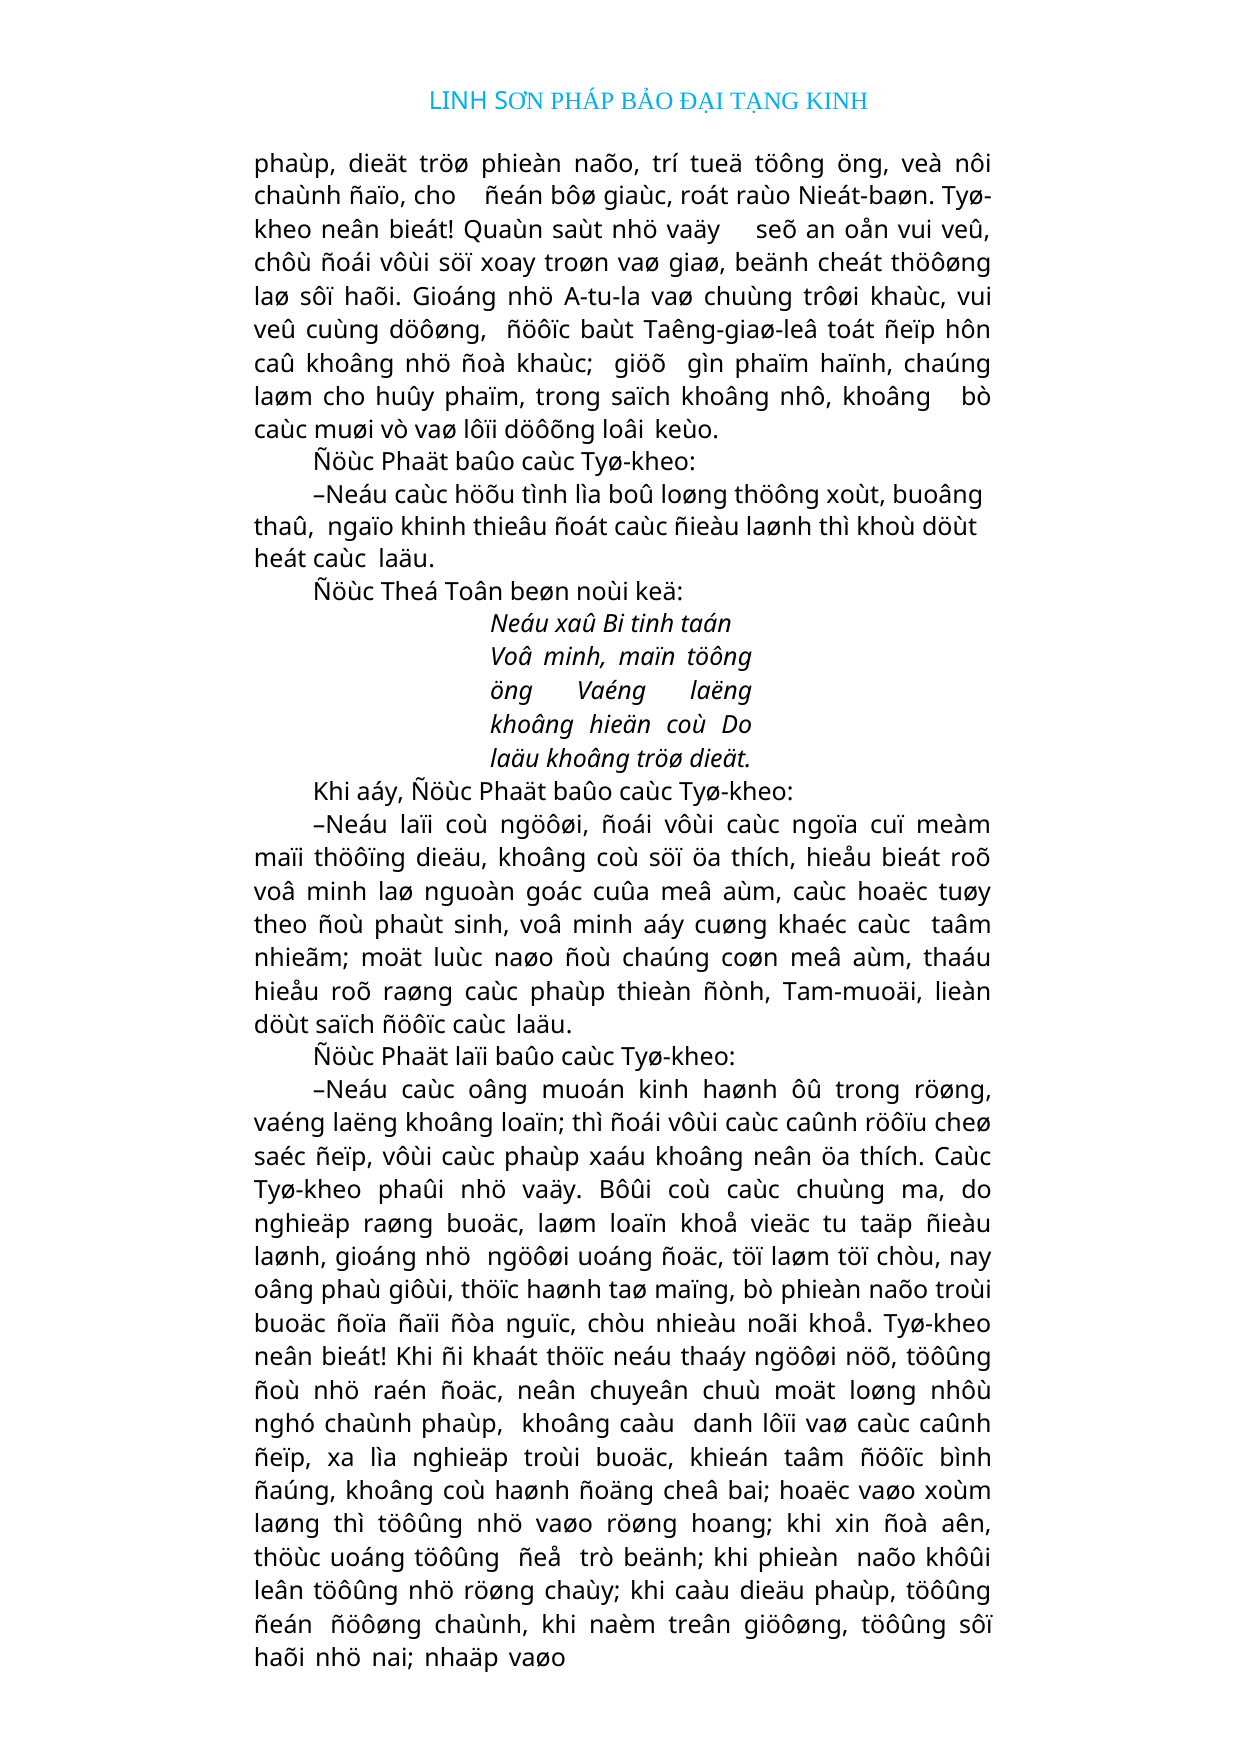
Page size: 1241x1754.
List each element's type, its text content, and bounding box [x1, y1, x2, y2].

text Ñöùc Phaät baûo caùc Tyø-kheo: [313, 446, 1065, 477]
text Voâ minh, maïn töông öng Vaéng laëng khoâng hieän coù Do laäu khoâng tröø dieät. [490, 639, 752, 775]
text Ñöùc Theá Toân beøn noùi keä: [313, 575, 1065, 607]
text –Neáu caùc höõu tình lìa boû loøng thöông xoùt, buoâng thaû, ngaïo khinh thieâu ñoát caùc ñieàu laønh thì khoù döùt heát caùc laäu. [254, 477, 991, 575]
text Ñöùc Phaät laïi baûo caùc Tyø-kheo: [313, 1041, 1065, 1072]
text Neáu xaû Bi tinh taán [490, 607, 1065, 639]
text phaùp, dieät tröø phieàn naõo, trí tueä töông öng, veà nôi chaùnh ñaïo, cho ñeán bôø giaùc, roát raùo Nieát-baøn. Tyø-kheo neân bieát! Quaùn saùt nhö vaäy seõ an oån vui veû, chôù ñoái vôùi söï xoay troøn vaø giaø, beänh cheát thöôøng laø sôï haõi. Gioáng nhö A-tu-la vaø chuùng trôøi khaùc, vui veû cuùng döôøng, ñöôïc baùt Taêng-giaø-leâ toát ñeïp hôn caû khoâng nhö ñoà khaùc; giöõ gìn phaïm haïnh, chaúng laøm cho huûy phaïm, trong saïch khoâng nhô, khoâng bò caùc muøi vò vaø lôïi döôõng loâi keùo. [254, 145, 992, 446]
text Khi aáy, Ñöùc Phaät baûo caùc Tyø-kheo: [313, 775, 1065, 807]
text –Neáu caùc oâng muoán kinh haønh ôû trong röøng, vaéng laëng khoâng loaïn; thì ñoái vôùi caùc caûnh röôïu cheø saéc ñeïp, vôùi caùc phaùp xaáu khoâng neân öa thích. Caùc Tyø-kheo phaûi nhö vaäy. Bôûi coù caùc chuùng ma, do nghieäp raøng buoäc, laøm loaïn khoå vieäc tu taäp ñieàu laønh, gioáng nhö ngöôøi uoáng ñoäc, töï laøm töï chòu, nay oâng phaù giôùi, thöïc haønh taø maïng, bò phieàn naõo troùi buoäc ñoïa ñaïi ñòa nguïc, chòu nhieàu noãi khoå. Tyø-kheo neân bieát! Khi ñi khaát thöïc neáu thaáy ngöôøi nöõ, töôûng ñoù nhö raén ñoäc, neân chuyeân chuù moät loøng nhôù nghó chaùnh phaùp, khoâng caàu danh lôïi vaø caùc caûnh ñeïp, xa lìa nghieäp troùi buoäc, khieán taâm ñöôïc bình ñaúng, khoâng coù haønh ñoäng cheâ bai; hoaëc vaøo xoùm laøng thì töôûng nhö vaøo röøng hoang; khi xin ñoà aên, thöùc uoáng töôûng ñeå trò beänh; khi phieàn naõo khôûi leân töôûng nhö röøng chaùy; khi caàu dieäu phaùp, töôûng ñeán ñöôøng chaùnh, khi naèm treân giöôøng, töôûng sôï haõi nhö nai; nhaäp vaøo [254, 1072, 992, 1674]
text –Neáu laïi coù ngöôøi, ñoái vôùi caùc ngoïa cuï meàm maïi thöôïng dieäu, khoâng coù söï öa thích, hieåu bieát roõ voâ minh laø nguoàn goác cuûa meâ aùm, caùc hoaëc tuøy theo ñoù phaùt sinh, voâ minh aáy cuøng khaéc caùc taâm nhieãm; moät luùc naøo ñoù chaúng coøn meâ aùm, thaáu hieåu roõ raøng caùc phaùp thieàn ñònh, Tam-muoäi, lieàn döùt saïch ñöôïc caùc laäu. [254, 807, 992, 1041]
